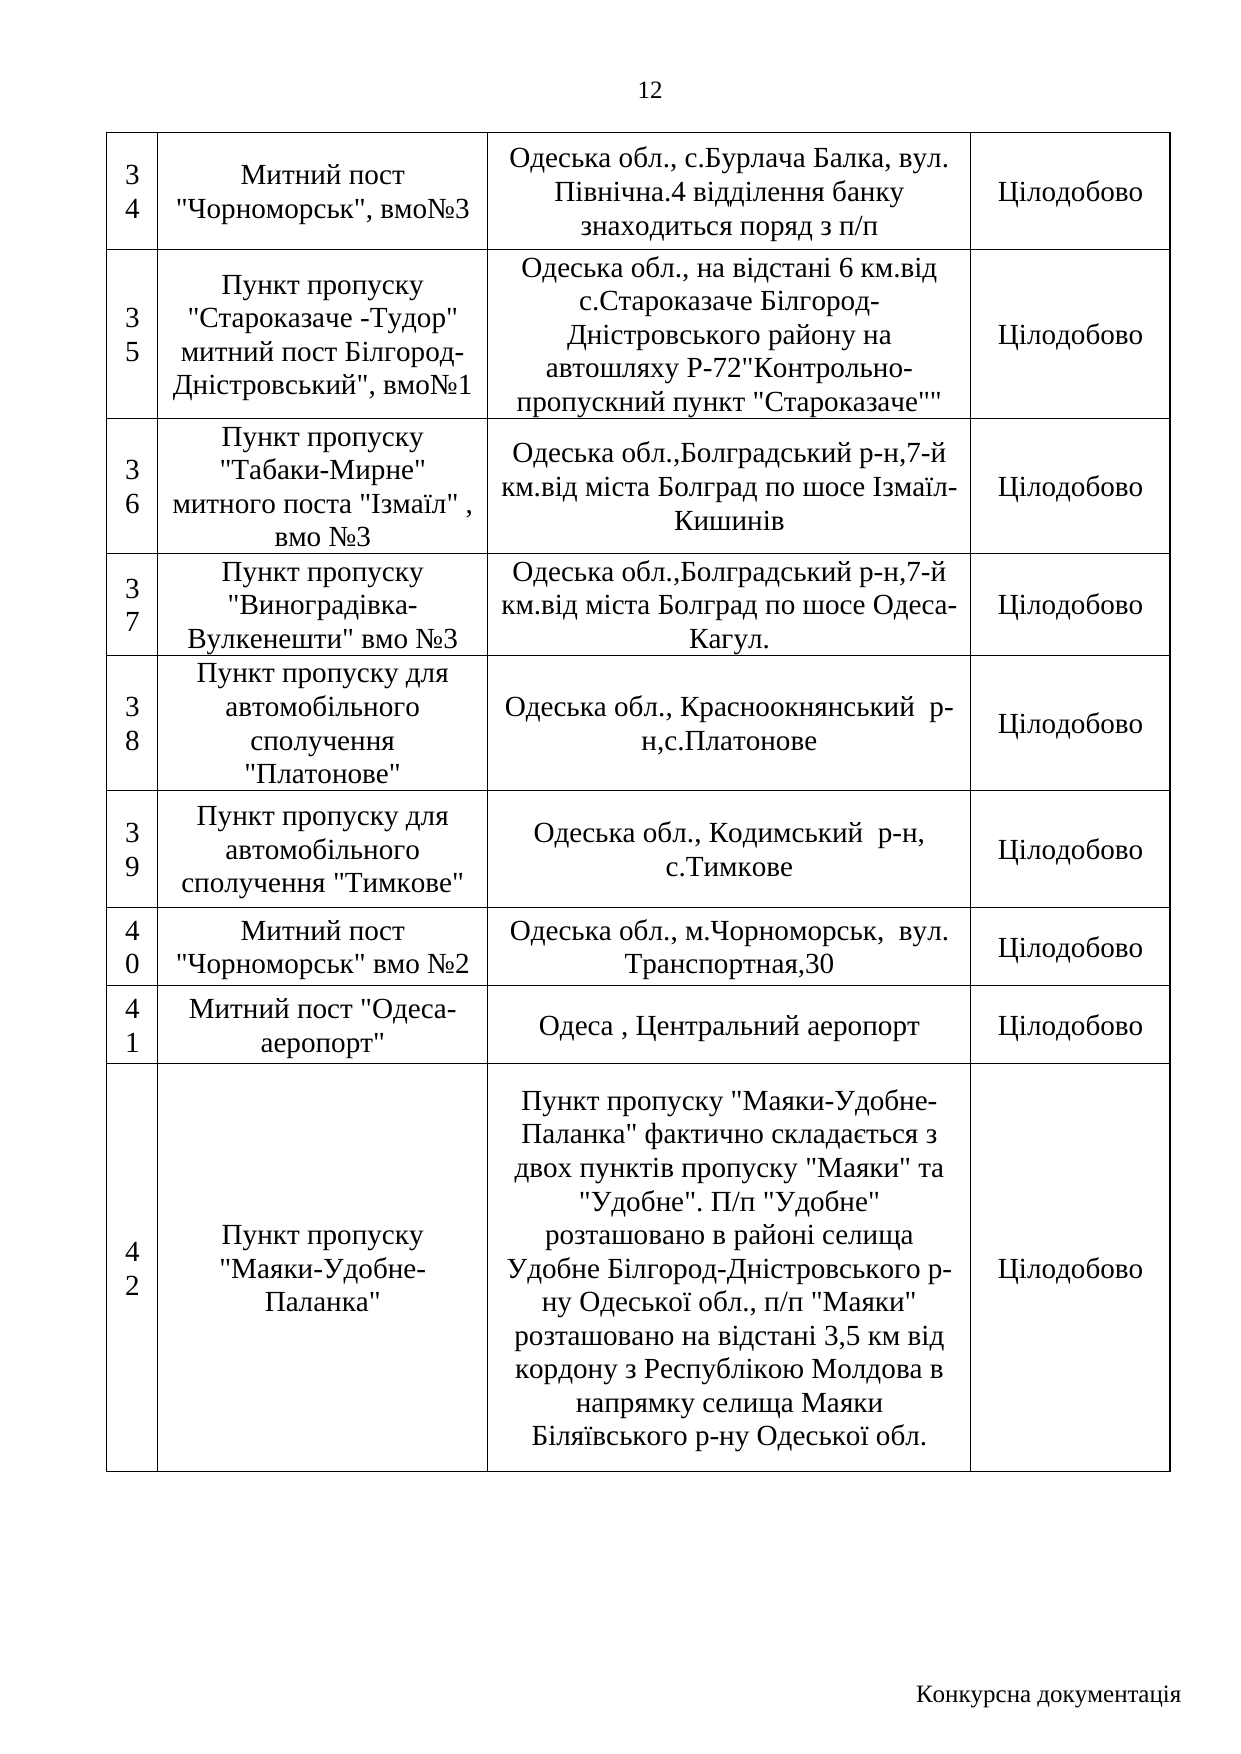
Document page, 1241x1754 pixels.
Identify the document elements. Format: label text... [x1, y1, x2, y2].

table_cell Одеська обл.,Болградський р-н,7-й км.від міста Болград по шосе Одеса-Кагул. [488, 554, 970, 654]
table_cell 35 [107, 250, 157, 418]
table_cell Цілодобово [971, 791, 1169, 907]
table_cell Цілодобово [971, 554, 1169, 654]
table_cell Пункт пропуску "Табаки-Мирне" митного поста "Ізмаїл" , вмо №3 [158, 419, 487, 553]
table_cell Одеська обл., Красноокнянський р-н,с.Платонове [488, 656, 970, 790]
table_cell Цілодобово [971, 908, 1169, 985]
table_cell 36 [107, 419, 157, 553]
table_cell Одеська обл.,Болградський р-н,7-й км.від міста Болград по шосе Ізмаїл-Кишинів [488, 419, 970, 553]
table_cell Пункт пропуску для автомобільного сполучення "Платонове" [158, 656, 487, 790]
table_cell Одеська обл., Кодимський р-н, с.Тимкове [488, 791, 970, 907]
table_cell Пункт пропуску "Староказаче -Тудор" митний пост Білгород-Дністровський", вмо№1 [158, 250, 487, 418]
table_cell 42 [107, 1064, 157, 1471]
table_cell Цілодобово [971, 1064, 1169, 1471]
table_cell 38 [107, 656, 157, 790]
table_cell Цілодобово [971, 250, 1169, 418]
table_cell Цілодобово [971, 419, 1169, 553]
table_cell Пункт пропуску "Маяки-Удобне-Паланка" фактично складається з двох пунктів пропуску "Маяки" та "Удобне". П/п "Удобне" розташовано в районі селища Удобне Білгород-Дністровського р-ну Одеської обл., п/п "Маяки" розташовано на відстані 3,5 км від кордону з Республікою Молдова в напрямку селища Маяки Біляївського р-ну Одеської обл. [488, 1064, 970, 1471]
table_cell Цілодобово [971, 133, 1169, 249]
table_cell Митний пост "Одеса-аеропорт" [158, 986, 487, 1063]
table_cell 37 [107, 554, 157, 654]
table_cell 40 [107, 908, 157, 985]
table_cell 39 [107, 791, 157, 907]
table_cell Цілодобово [971, 656, 1169, 790]
table_cell Одеська обл., с.Бурлача Балка, вул. Північна.4 відділення банку знаходиться поряд з п/п [488, 133, 970, 249]
table_cell Митний пост "Чорноморськ", вмо№3 [158, 133, 487, 249]
table_cell Одеса , Центральний аеропорт [488, 986, 970, 1063]
table_cell 34 [107, 133, 157, 249]
table_cell Цілодобово [971, 986, 1169, 1063]
table_cell Пункт пропуску для автомобільного сполучення "Тимкове" [158, 791, 487, 907]
table_cell Пункт пропуску "Маяки-Удобне-Паланка" [158, 1064, 487, 1471]
table_cell Пункт пропуску "Виноградівка-Вулкенешти" вмо №3 [158, 554, 487, 654]
table_cell Митний пост "Чорноморськ" вмо №2 [158, 908, 487, 985]
table_cell Одеська обл., на відстані 6 км.від с.Староказаче Білгород-Дністровського району на автошляху Р-72"Контрольно-пропускний пункт "Староказаче"" [488, 250, 970, 418]
table_cell 41 [107, 986, 157, 1063]
table_cell Одеська обл., м.Чорноморськ, вул. Транспортная,30 [488, 908, 970, 985]
